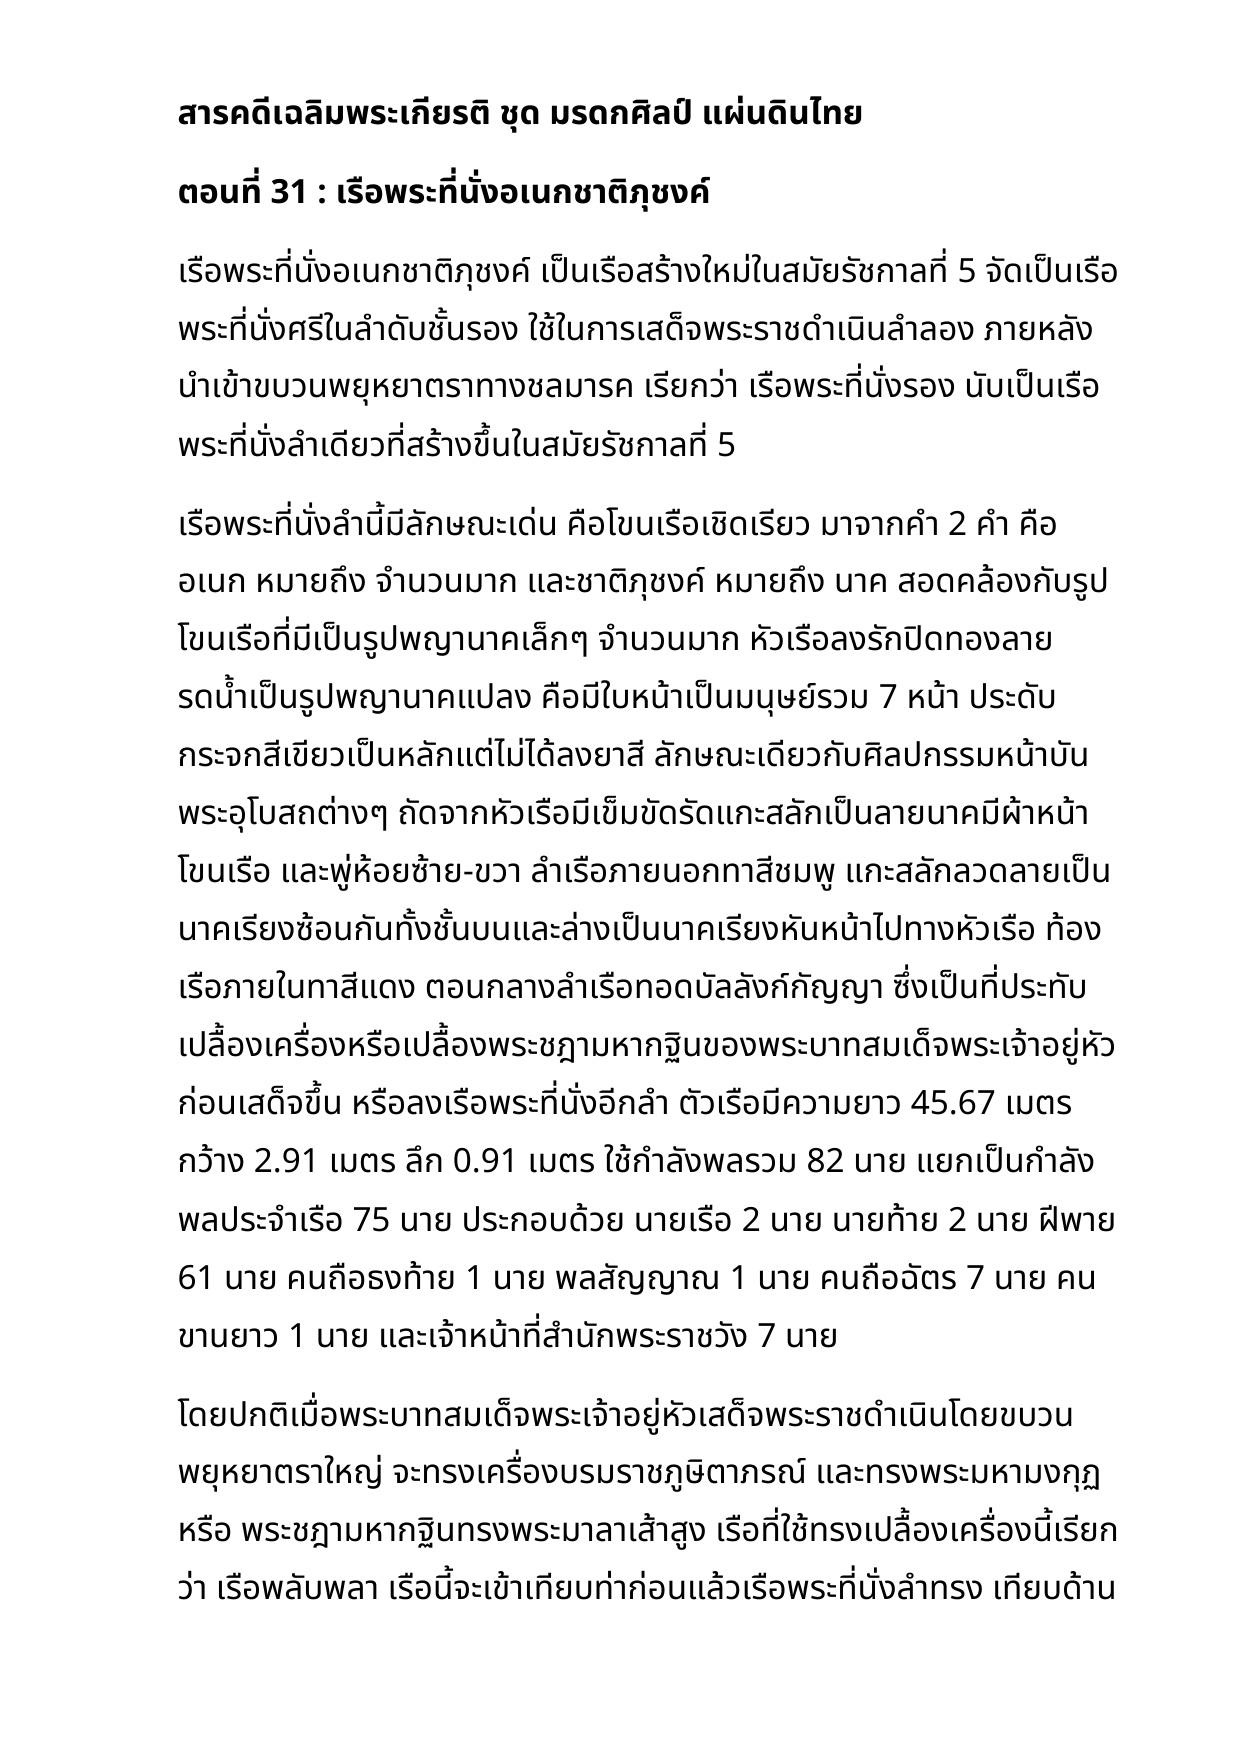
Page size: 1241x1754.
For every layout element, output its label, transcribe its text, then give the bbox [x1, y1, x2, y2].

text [177, 1391, 1122, 1615]
text เรือพระที่นั่งลำนี้มีลักษณะเด่น คือโขนเรือเชิดเรียว มาจากคำ 2 คำ คือ อเนก หมายถึง จำนวนมาก และชาติภุชงค์ หมายถึง นาค สอดคล้องกับรูปโขนเรือที่มีเป็นรูปพญานาคเล็กๆ จำนวนมาก หัวเรือลงรักปิดทองลายรดน้ำเป็นรูปพญานาคแปลง คือมีใบหน้าเป็นมนุษย์รวม 7 หน้า ประดับกระจกสีเขียวเป็นหลักแต่ไม่ได้ลงยาสี ลักษณะเดียวกับศิลปกรรมหน้าบันพระอุโบสถต่างๆ ถัดจากหัวเรือมีเข็มขัดรัดแกะสลักเป็นลายนาคมีผ้าหน้าโขนเรือ และพู่ห้อยซ้าย-ขวา ลำเรือภายนอกทาสีชมพู แกะสลักลวดลายเป็นนาคเรียงซ้อนกันทั้งชั้นบนและล่างเป็นนาคเรียงหันหน้าไปทางหัวเรือ ท้องเรือภายในทาสีแดง ตอนกลางลำเรือทอดบัลลังก์กัญญา ซึ่งเป็นที่ประทับเปลื้องเครื่องหรือเปลื้องพระชฎามหากฐินของพระบาทสมเด็จพระเจ้าอยู่หัวก่อนเสด็จขึ้น หรือลงเรือพระที่นั่งอีกลำ ตัวเรือมีความยาว 45.67 เมตร กว้าง 2.91 เมตร ลึก 0.91 เมตร ใช้กำลังพลรวม 82 นาย แยกเป็นกำลังพลประจำเรือ 75 นาย ประกอบด้วย นายเรือ 2 นาย นายท้าย 2 นาย ฝีพาย 61 นาย คนถือธงท้าย 1 นาย พลสัญญาณ 1 นาย คนถือฉัตร 7 นาย คนขานยาว 1 นาย และเจ้าหน้าที่สำนักพระราชวัง 7 นาย [177, 499, 1122, 1362]
text ตอนที่ 31 : เรือพระที่นั่งอเนกชาติภุชงค์ [177, 167, 1122, 218]
text เรือพระที่นั่งอเนกชาติภุชงค์ เป็นเรือสร้างใหม่ในสมัยรัชกาลที่ 5 จัดเป็นเรือพระที่นั่งศรีในลำดับชั้นรอง ใช้ในการเสด็จพระราชดำเนินลำลอง ภายหลังนำเข้าขบวนพยุหยาตราทางชลมารค เรียกว่า เรือพระที่นั่งรอง นับเป็นเรือพระที่นั่งลำเดียวที่สร้างขึ้นในสมัยรัชกาลที่ 5 [177, 246, 1122, 471]
text สารคดีเฉลิมพระเกียรติ ชุด มรดกศิลป์ แผ่นดินไทย [177, 89, 1122, 139]
